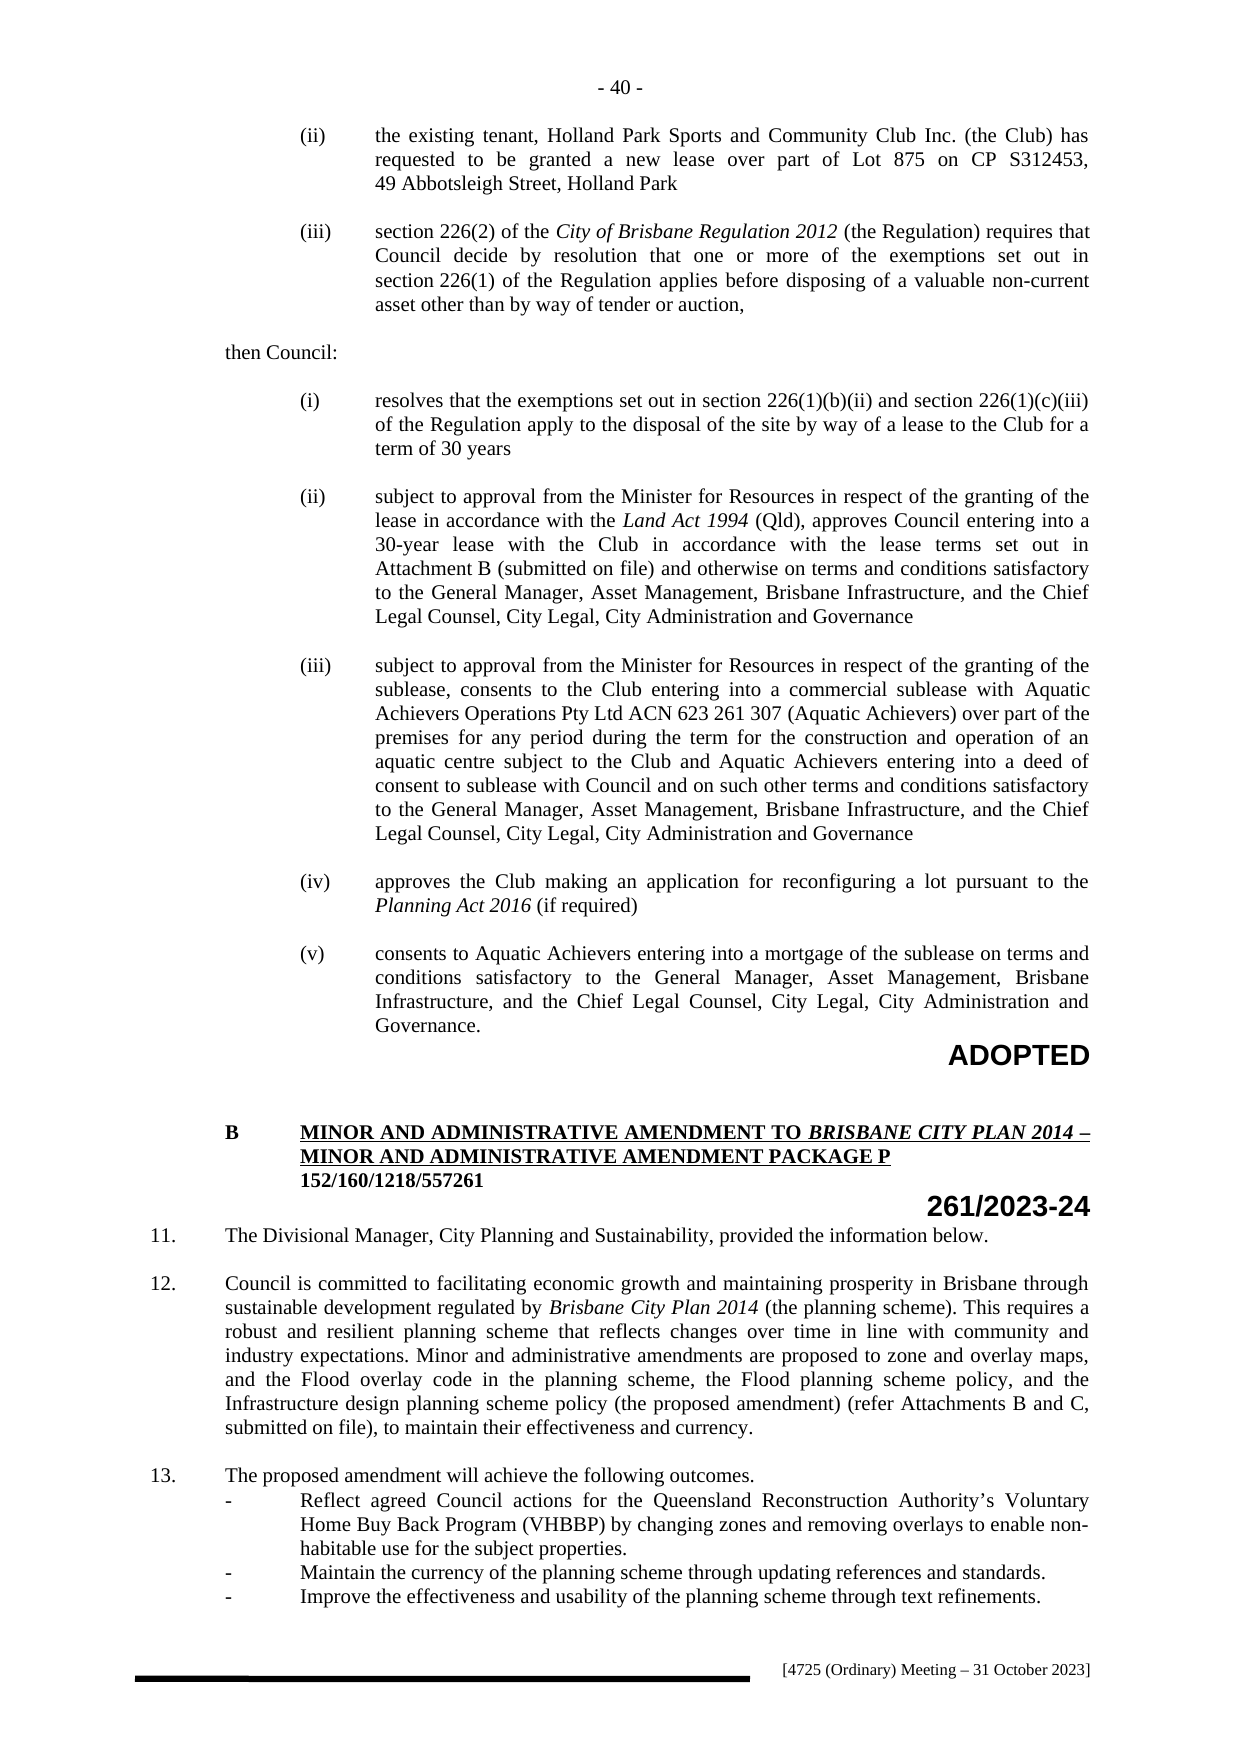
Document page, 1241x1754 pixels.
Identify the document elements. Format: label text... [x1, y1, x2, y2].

text ADOPTED [150, 1037, 1090, 1071]
text 152/160/1218/557261 [150, 1168, 1090, 1192]
list consents to Aquatic Achievers entering into a mortgage of the sublease on terms and conditions satisfactory to the General Manager, Asset Management, Brisbane Infrastructure, and the Chief Legal Counsel, City Legal, City Administration and Governance. [300, 941, 1090, 1037]
text 261/2023-24 [150, 1192, 1090, 1223]
text then Council: [225, 340, 1090, 364]
list section 226(2) of the City of Brisbane Regulation 2012 (the Regulation) requires that Council decide by resolution that one or more of the exemptions set out in section 226(1) of the Regulation applies before disposing of a valuable non-current asset other than by way of tender or auction, [300, 219, 1090, 316]
list the existing tenant, Holland Park Sports and Community Club Inc. (the Club) has requested to be granted a new lease over part of Lot 875 on CP S312453, 49 Abbotsleigh Street, Holland Park [300, 123, 1090, 195]
text 13. The proposed amendment will achieve the following outcomes. [150, 1463, 1090, 1487]
text 11. The Divisional Manager, City Planning and Sustainability, provided the information below. [150, 1223, 1090, 1247]
text - Reflect agreed Council actions for the Queensland Reconstruction Authority’s Voluntary Home Buy Back Program (VHBBP) by changing zones and removing overlays to enable non-habitable use for the subject properties. [225, 1487, 1090, 1560]
list subject to approval from the Minister for Resources in respect of the granting of the sublease, consents to the Club entering into a commercial sublease with Aquatic Achievers Operations Pty Ltd ACN 623 261 307 (Aquatic Achievers) over part of the premises for any period during the term for the construction and operation of an aquatic centre subject to the Club and Aquatic Achievers entering into a deed of consent to sublease with Council and on such other terms and conditions satisfactory to the General Manager, Asset Management, Brisbane Infrastructure, and the Chief Legal Counsel, City Legal, City Administration and Governance [300, 652, 1090, 845]
text - Maintain the currency of the planning scheme through updating references and standards. [225, 1560, 1090, 1584]
list subject to approval from the Minister for Resources in respect of the granting of the lease in accordance with the Land Act 1994 (Qld), approves Council entering into a 30-year lease with the Club in accordance with the lease terms set out in Attachment B (submitted on file) and otherwise on terms and conditions satisfactory to the General Manager, Asset Management, Brisbane Infrastructure, and the Chief Legal Counsel, City Legal, City Administration and Governance [300, 484, 1090, 628]
text - Improve the effectiveness and usability of the planning scheme through text refinements. [225, 1584, 1090, 1608]
list approves the Club making an application for reconfiguring a lot pursuant to the Planning Act 2016 (if required) [300, 869, 1090, 917]
subtitle B MINOR AND ADMINISTRATIVE AMENDMENT TO BRISBANE CITY PLAN 2014 – MINOR AND ADMINISTRATIVE AMENDMENT PACKAGE P [225, 1120, 1090, 1168]
list resolves that the exemptions set out in section 226(1)(b)(ii) and section 226(1)(c)(iii) of the Regulation apply to the disposal of the site by way of a lease to the Club for a term of 30 years [300, 388, 1090, 460]
text 12. Council is committed to facilitating economic growth and maintaining prosperity in Brisbane through sustainable development regulated by Brisbane City Plan 2014 (the planning scheme). This requires a robust and resilient planning scheme that reflects changes over time in line with community and industry expectations. Minor and administrative amendments are proposed to zone and overlay maps, and the Flood overlay code in the planning scheme, the Flood planning scheme policy, and the Infrastructure design planning scheme policy (the proposed amendment) (refer Attachments B and C, submitted on file), to maintain their effectiveness and currency. [150, 1271, 1090, 1439]
